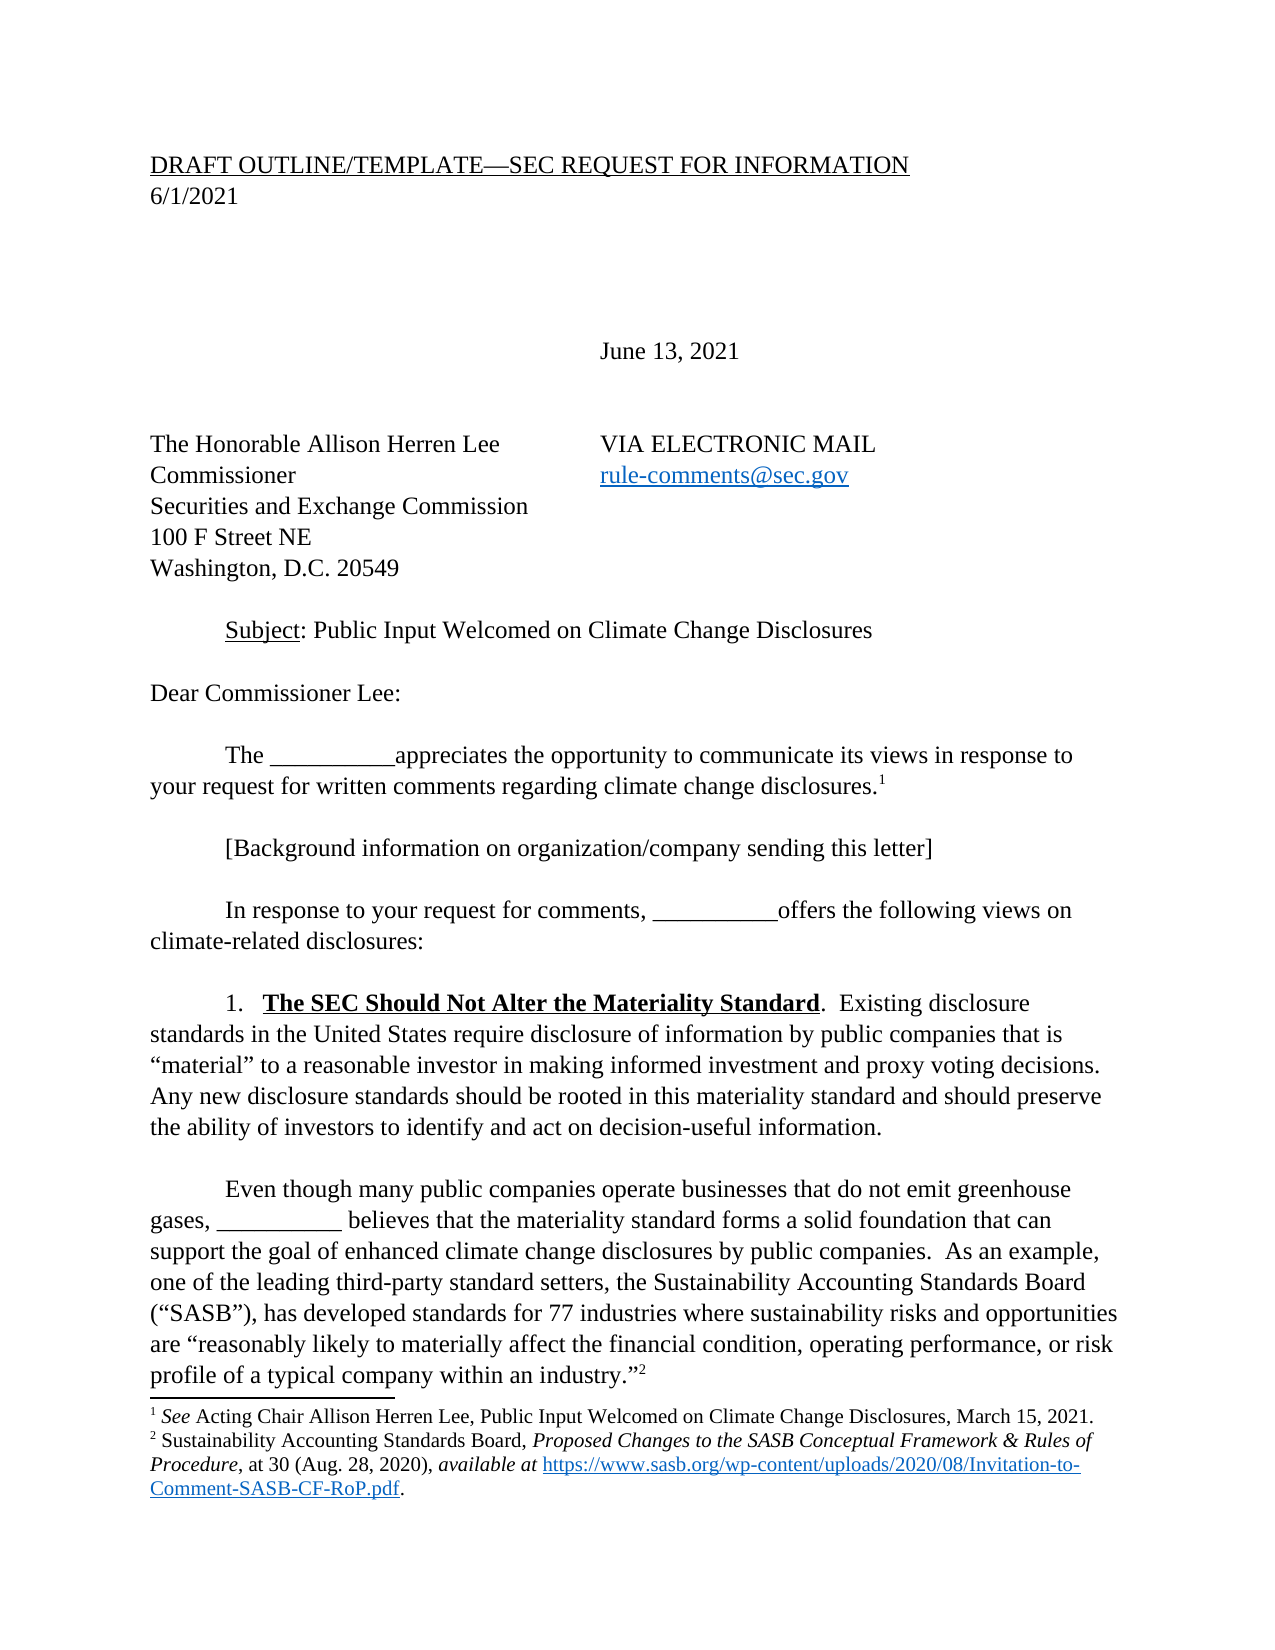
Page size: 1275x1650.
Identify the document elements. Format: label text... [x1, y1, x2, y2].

text Even though many public companies operate businesses that do not emit greenhouse gases, __________ believes that the materiality standard forms a solid foundation that can support the goal of enhanced climate change disclosures by public companies. As an example, one of the leading third-party standard setters, the Sustainability Accounting Standards Board (“SASB”), has developed standards for 77 industries where sustainability risks and opportunities are “reasonably likely to materially affect the financial condition, operating performance, or risk profile of a typical company within an industry.” [150, 1174, 1125, 1389]
text [Background information on organization/company sending this letter] [150, 833, 1125, 862]
text Commissioner rule-comments@sec.gov [150, 460, 1125, 489]
text The Honorable Allison Herren Lee VIA ELECTRONIC MAIL [150, 429, 1125, 458]
text Securities and Exchange Commission [150, 491, 1125, 520]
text Washington, D.C. 20549 [150, 553, 1125, 582]
text 100 F Street NE [150, 522, 1125, 551]
text standards in the United States require disclosure of information by public companies that is “material” to a reasonable investor in making informed investment and proxy voting decisions. Any new disclosure standards should be rooted in this materiality standard and should preserve the ability of investors to identify and act on decision-useful information. [150, 1019, 1125, 1141]
text DRAFT OUTLINE/TEMPLATE—SEC REQUEST FOR INFORMATION [150, 150, 1125, 179]
list The SEC Should Not Alter the Materiality Standard. Existing disclosure [225, 988, 1125, 1017]
text In response to your request for comments, __________offers the following views on climate-related disclosures: [150, 895, 1125, 955]
text 6/1/2021 [150, 181, 1125, 210]
text Dear Commissioner Lee: [150, 678, 1125, 706]
text Subject: Public Input Welcomed on Climate Change Disclosures [150, 616, 1125, 644]
text The __________appreciates the opportunity to communicate its views in response to your request for written comments regarding climate change disclosures. [150, 740, 1125, 799]
text June 13, 2021 [150, 336, 1125, 365]
